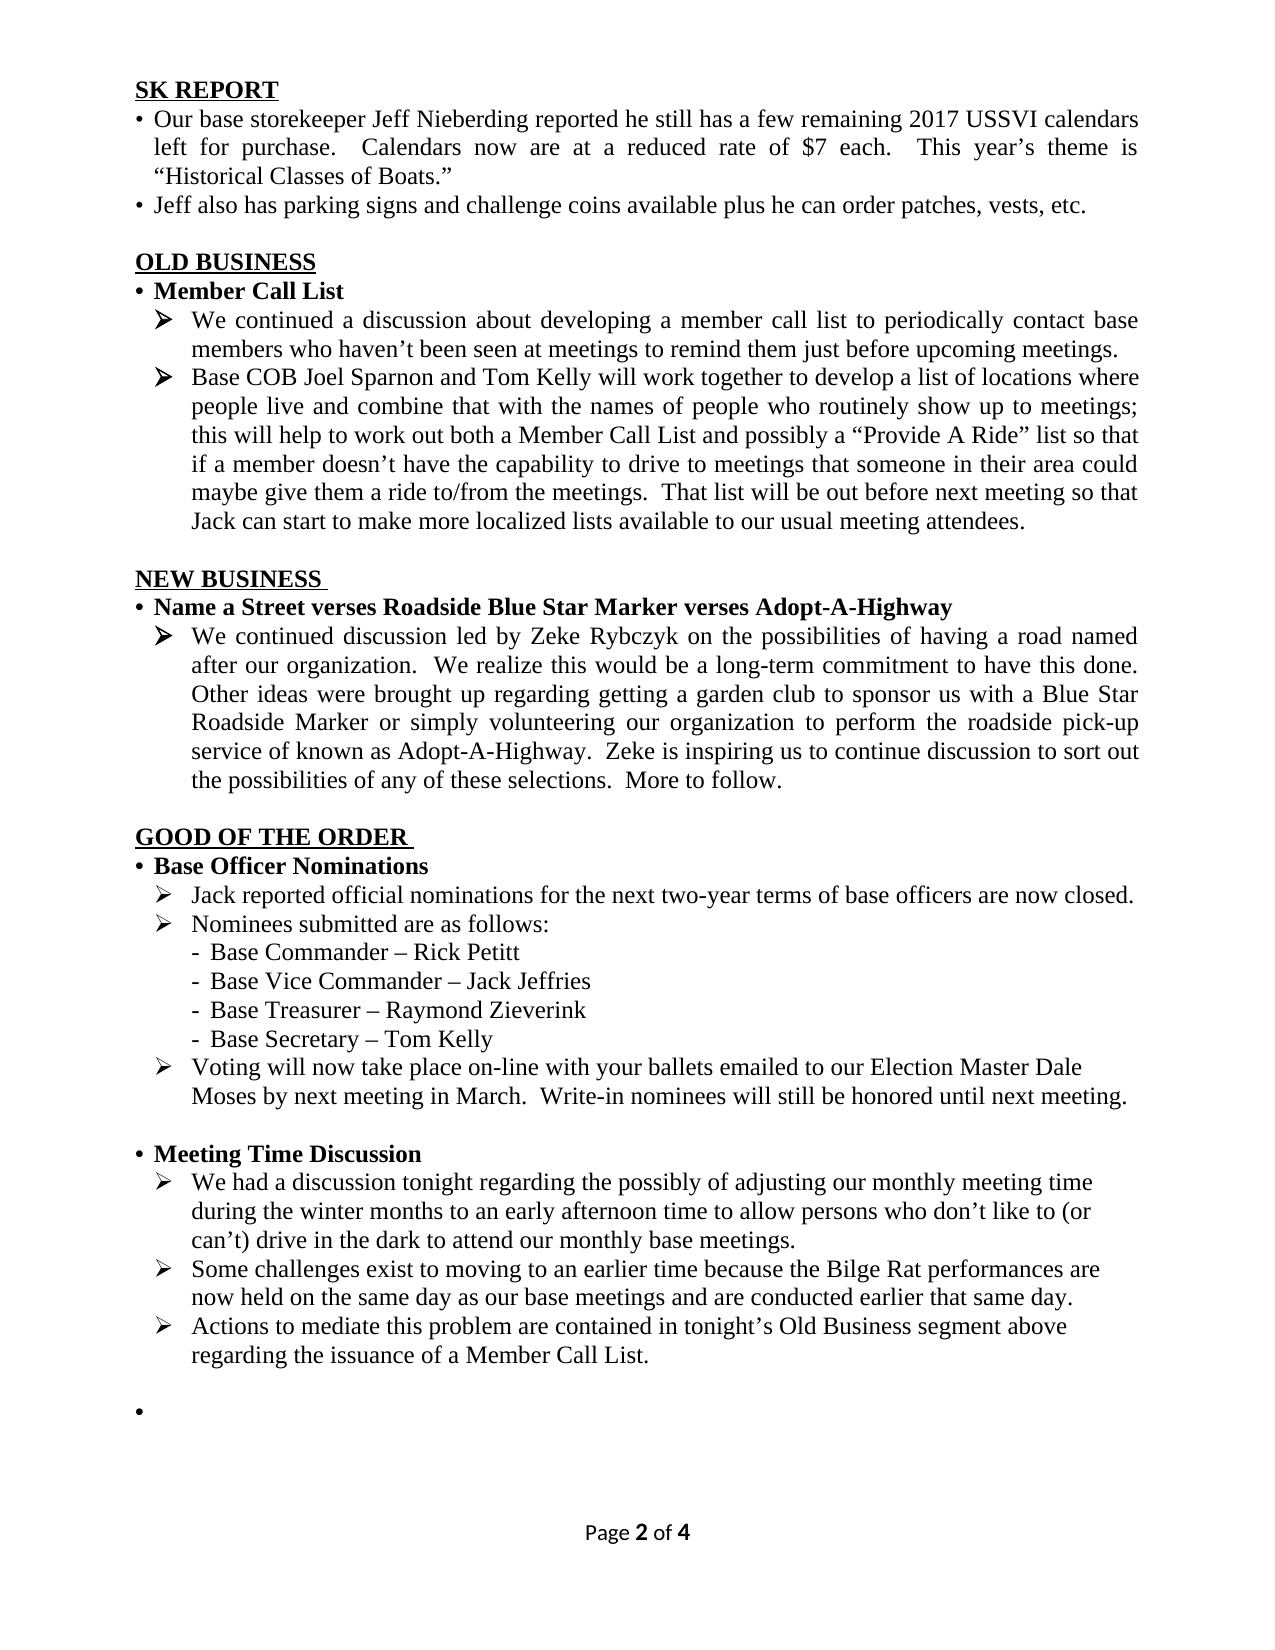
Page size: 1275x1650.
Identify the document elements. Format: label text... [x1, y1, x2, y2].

list Actions to mediate this problem are contained in tonight’s Old Business segment above regarding the issuance of a Member Call List. [154, 1311, 1140, 1369]
list Base Secretary – Tom Kelly [191, 1024, 1140, 1052]
text GOOD OF THE ORDER [135, 822, 1140, 851]
list Member Call List [135, 276, 1140, 305]
list Meeting Time Discussion [135, 1139, 1140, 1167]
list We continued a discussion about developing a member call list to periodically contact base members who haven’t been seen at meetings to remind them just before upcoming meetings. [154, 305, 1140, 362]
list Our base storekeeper Jeff Nieberding reported he still has a few remaining 2017 USSVI calendars left for purchase. Calendars now are at a reduced rate of $7 each. This year’s theme is “Historical Classes of Boats.” [135, 104, 1140, 190]
text SK REPORT [135, 75, 1140, 104]
text NEW BUSINESS [135, 564, 1140, 592]
list Base Treasurer – Raymond Zieverink [191, 995, 1140, 1024]
list Jeff also has parking signs and challenge coins available plus he can order patches, vests, etc. [135, 190, 1140, 219]
list Base Commander – Rick Petitt [191, 937, 1140, 966]
list Some challenges exist to moving to an earlier time because the Bilge Rat performances are now held on the same day as our base meetings and are conducted earlier that same day. [154, 1254, 1140, 1311]
text OLD BUSINESS [135, 247, 1140, 276]
list Base Officer Nominations [135, 851, 1140, 880]
list Base COB Joel Sparnon and Tom Kelly will work together to develop a list of locations where people live and combine that with the names of people who routinely show up to meetings; this will help to work out both a Member Call List and possibly a “Provide A Ride” list so that if a member doesn’t have the capability to drive to meetings that someone in their area could maybe give them a ride to/from the meetings. That list will be out before next meeting so that Jack can start to make more localized lists available to our usual meeting attendees. [154, 362, 1140, 535]
list Voting will now take place on-line with your ballets emailed to our Election Master Dale Moses by next meeting in March. Write-in nominees will still be honored until next meeting. [154, 1052, 1140, 1110]
list Jack reported official nominations for the next two-year terms of base officers are now closed. [154, 880, 1140, 909]
list Name a Street verses Roadside Blue Star Marker verses Adopt-A-Highway [135, 592, 1140, 621]
list We had a discussion tonight regarding the possibly of adjusting our monthly meeting time during the winter months to an early afternoon time to allow persons who don’t like to (or can’t) drive in the dark to attend our monthly base meetings. [154, 1167, 1140, 1254]
list Nominees submitted are as follows: [154, 909, 1140, 937]
list We continued discussion led by Zeke Rybczyk on the possibilities of having a road named after our organization. We realize this would be a long-term commitment to have this done. Other ideas were brought up regarding getting a garden club to sponsor us with a Blue Star Roadside Marker or simply volunteering our organization to perform the roadside pick-up service of known as Adopt-A-Highway. Zeke is inspiring us to continue discussion to sort out the possibilities of any of these selections. More to follow. [154, 621, 1140, 794]
list Base Vice Commander – Jack Jeffries [191, 966, 1140, 995]
